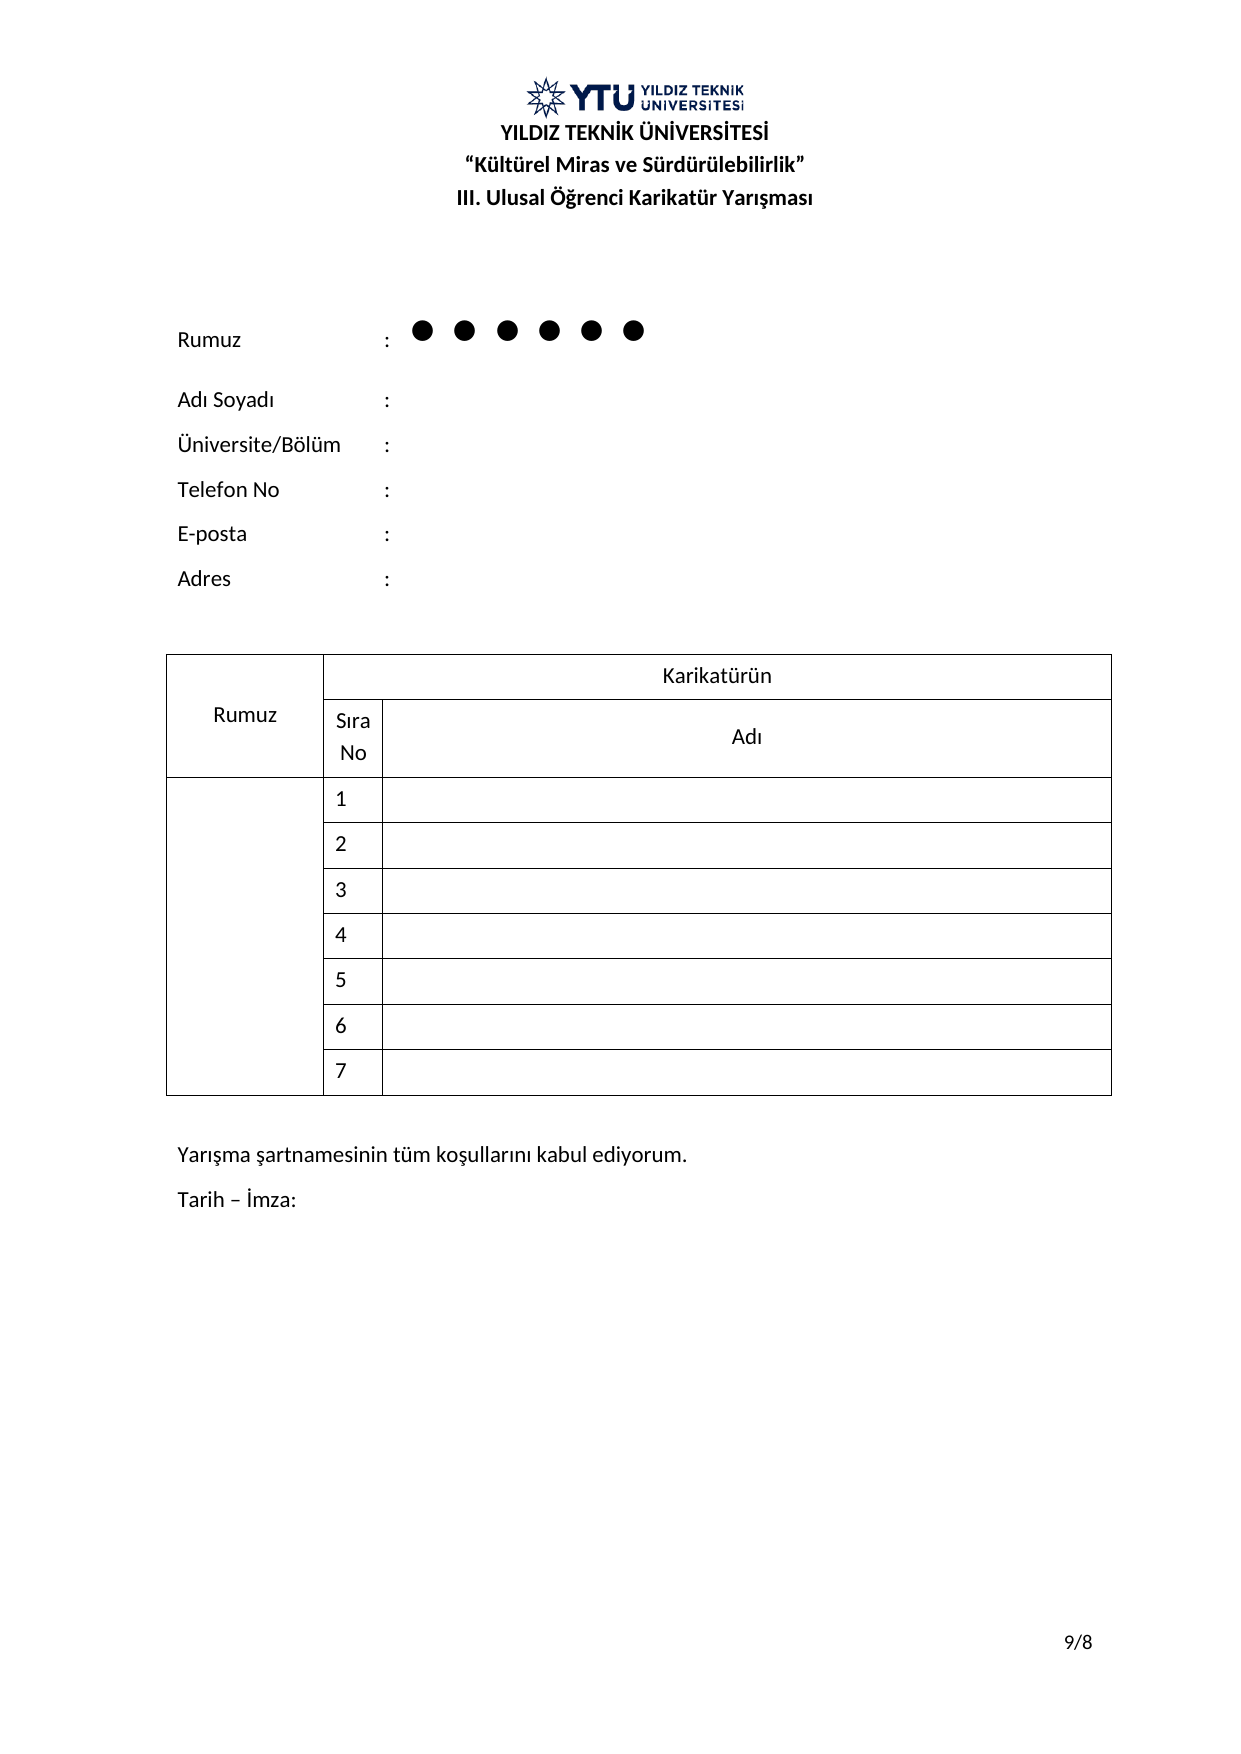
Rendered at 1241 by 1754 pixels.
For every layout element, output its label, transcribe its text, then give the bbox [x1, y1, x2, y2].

text Telefon No : [177, 475, 1092, 503]
table_cell 1 [324, 778, 382, 822]
text Adres : [177, 564, 1092, 592]
table_cell Adı [383, 700, 1111, 777]
table_cell 4 [324, 914, 382, 958]
table_cell 7 [324, 1050, 382, 1094]
table_cell 5 [324, 959, 382, 1004]
table_cell [383, 959, 1111, 1004]
text E-posta : [177, 519, 1092, 548]
table_header Rumuz [167, 655, 323, 777]
table_cell [383, 778, 1111, 822]
text Yarışma şartnamesinin tüm koşullarını kabul ediyorum. [177, 1140, 1092, 1168]
table_cell 3 [324, 869, 382, 913]
table_cell [383, 869, 1111, 913]
table_cell [383, 1050, 1111, 1094]
text Rumuz : • • • • • • [177, 291, 1092, 362]
text Üniversite/Bölüm : [177, 430, 1092, 458]
table_cell [383, 1005, 1111, 1049]
table_cell [383, 914, 1111, 958]
table_header Karikatürün [324, 655, 1111, 699]
picture [526, 76, 744, 119]
table_cell [167, 778, 323, 1094]
table_cell [383, 823, 1111, 867]
table_cell Sıra No [324, 700, 382, 777]
text Adı Soyadı : [177, 386, 1092, 413]
text Tarih – İmza: [177, 1185, 1092, 1213]
table_cell 6 [324, 1005, 382, 1049]
table_cell 2 [324, 823, 382, 867]
